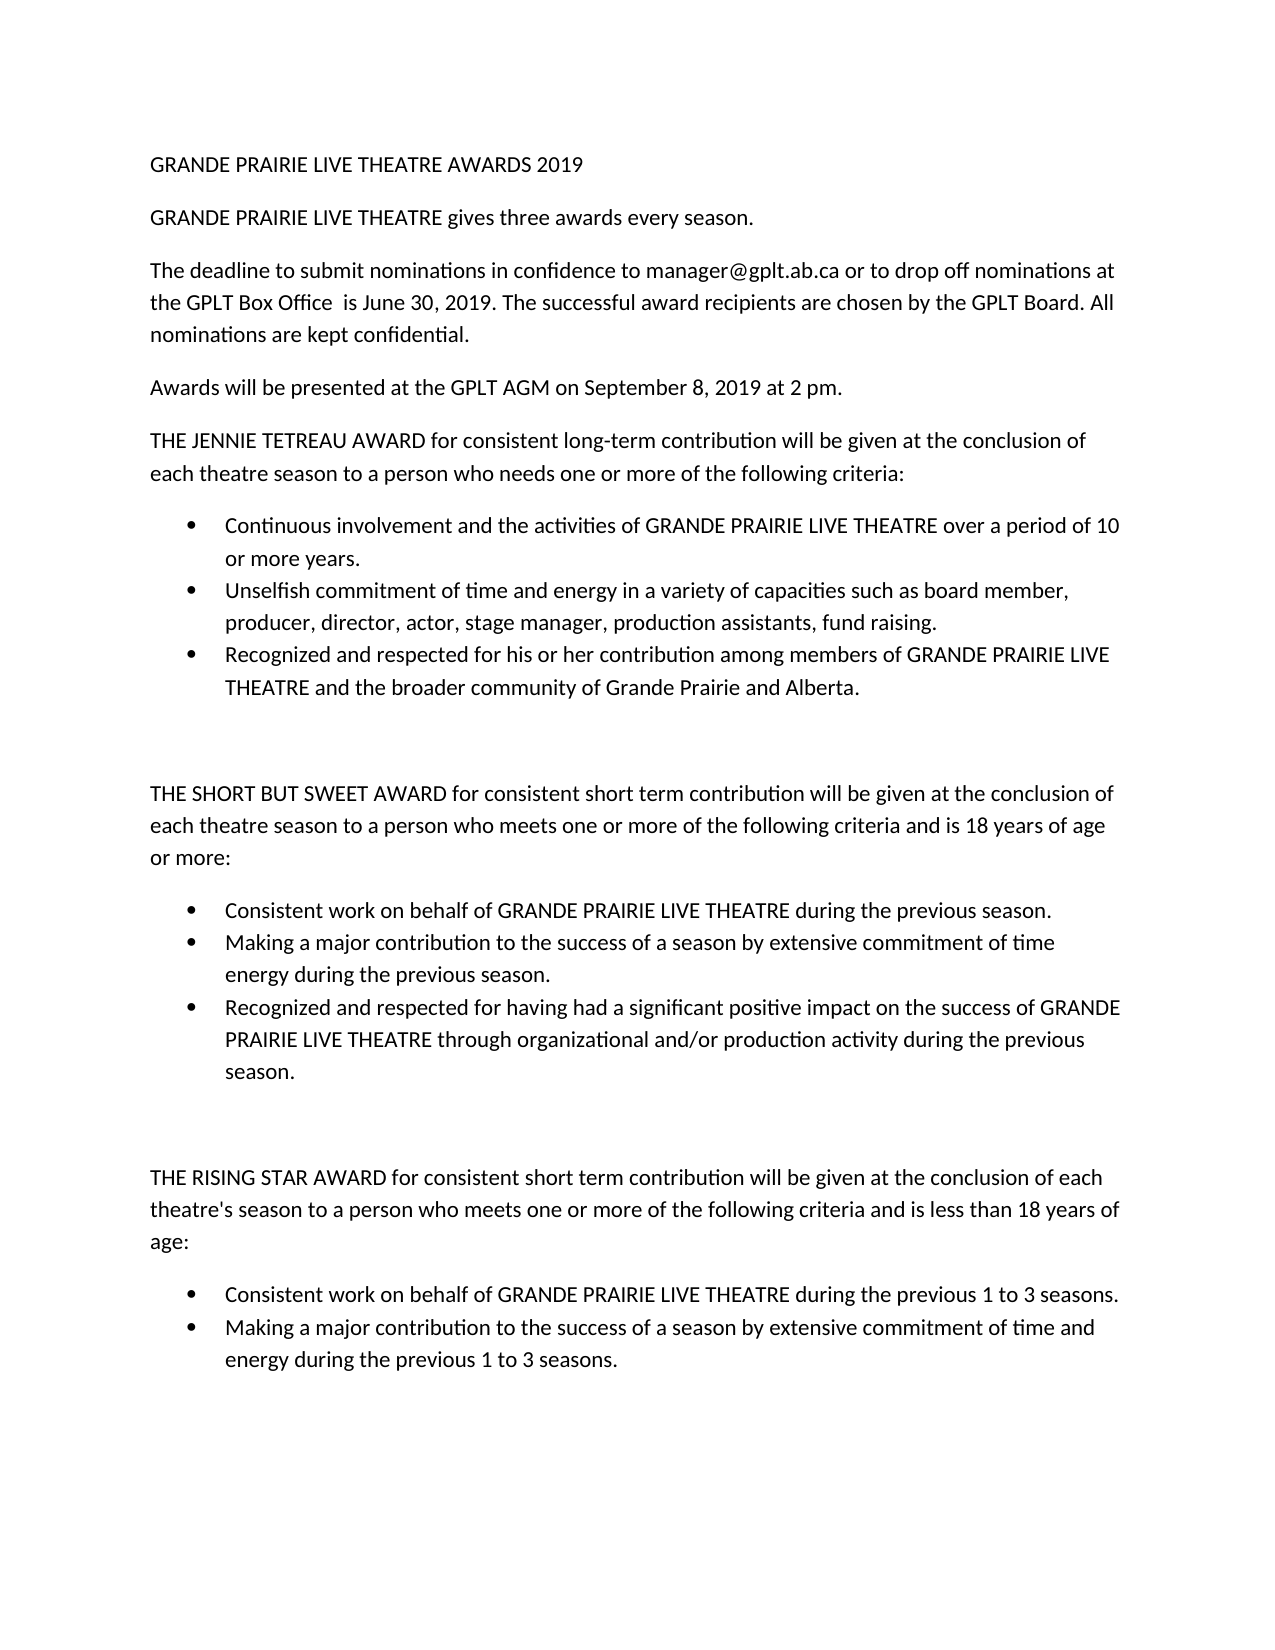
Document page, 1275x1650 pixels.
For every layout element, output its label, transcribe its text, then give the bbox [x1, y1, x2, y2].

text THE RISING STAR AWARD for consistent short term contribution will be given at the conclusion of each theatre's season to a person who meets one or more of the following criteria and is less than 18 years of age: [150, 1163, 1125, 1255]
list Continuous involvement and the activities of GRANDE PRAIRIE LIVE THEATRE over a period of 10 or more years. [187, 512, 1125, 572]
list Making a major contribution to the success of a season by extensive commitment of time energy during the previous season. [187, 928, 1125, 988]
list Making a major contribution to the success of a season by extensive commitment of time and energy during the previous 1 to 3 seasons. [187, 1313, 1125, 1373]
text Awards will be presented at the GPLT AGM on September 8, 2019 at 2 pm. [150, 373, 1125, 401]
text GRANDE PRAIRIE LIVE THEATRE gives three awards every season. [150, 203, 1125, 231]
list Unselfish commitment of time and energy in a variety of capacities such as board member, producer, director, actor, stage manager, production assistants, fund raising. [187, 576, 1125, 636]
text The deadline to submit nominations in confidence to manager@gplt.ab.ca or to drop off nominations at the GPLT Box Office is June 30, 2019. The successful award recipients are chosen by the GPLT Board. All nominations are kept confidential. [150, 256, 1125, 348]
text GRANDE PRAIRIE LIVE THEATRE AWARDS 2019 [150, 150, 1125, 178]
text THE JENNIE TETREAU AWARD for consistent long-term contribution will be given at the conclusion of each theatre season to a person who needs one or more of the following criteria: [150, 426, 1125, 487]
list Consistent work on behalf of GRANDE PRAIRIE LIVE THEATRE during the previous season. [187, 896, 1125, 924]
list Consistent work on behalf of GRANDE PRAIRIE LIVE THEATRE during the previous 1 to 3 seasons. [187, 1280, 1125, 1308]
list Recognized and respected for having had a significant positive impact on the success of GRANDE PRAIRIE LIVE THEATRE through organizational and/or production activity during the previous season. [187, 993, 1125, 1085]
text THE SHORT BUT SWEET AWARD for consistent short term contribution will be given at the conclusion of each theatre season to a person who meets one or more of the following criteria and is 18 years of age or more: [150, 779, 1125, 871]
list Recognized and respected for his or her contribution among members of GRANDE PRAIRIE LIVE THEATRE and the broader community of Grande Prairie and Alberta. [187, 640, 1125, 701]
